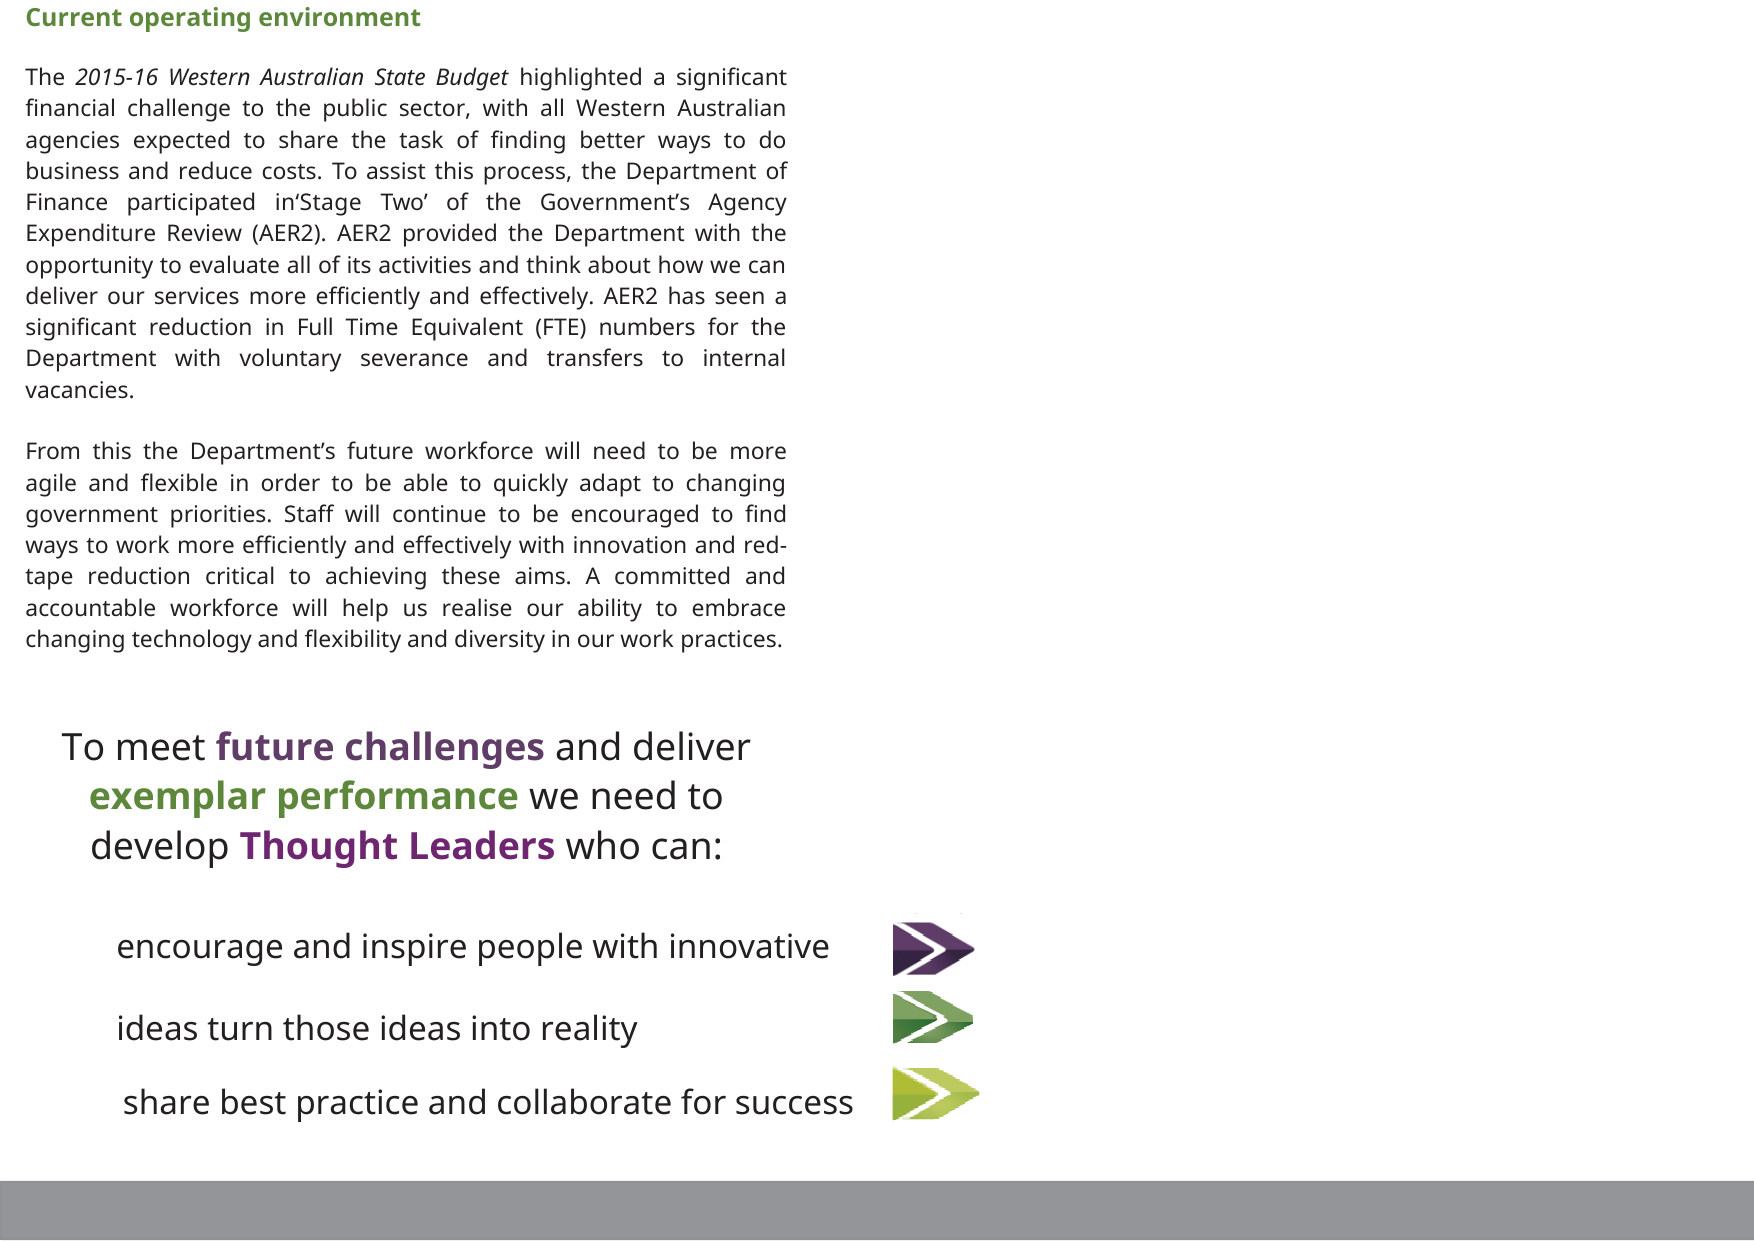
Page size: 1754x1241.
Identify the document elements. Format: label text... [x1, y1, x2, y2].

text From this the Department’s future workforce will need to be more agile and flexible in order to be able to quickly adapt to changing government priorities. Staff will continue to be encouraged to find ways to work more efficiently and effectively with innovation and red-tape reduction critical to achieving these aims. A committed and accountable workforce will help us realise our ability to embrace changing technology and flexibility and diversity in our work practices. [25, 435, 787, 654]
subtitle encourage and inspire people with innovative ideas turn those ideas into reality [116, 922, 862, 1050]
text The 2015-16 Western Australian State Budget highlighted a significant financial challenge to the public sector, with all Western Australian agencies expected to share the task of finding better ways to do business and reduce costs. To assist this process, the Department of Finance participated in‘Stage Two’ of the Government’s Agency Expenditure Review (AER2). AER2 provided the Department with the opportunity to evaluate all of its activities and think about how we can deliver our services more efficiently and effectively. AER2 has seen a significant reduction in Full Time Equivalent (FTE) numbers for the Department with voluntary severance and transfers to internal vacancies. [25, 61, 787, 405]
subtitle To meet future challenges and deliver exemplar performance we need to develop Thought Leaders who can: [37, 720, 775, 870]
picture [893, 911, 975, 1053]
text share best practice and collaborate for success [123, 1087, 862, 1122]
text Current operating environment [25, 0, 862, 34]
picture [892, 1066, 980, 1121]
